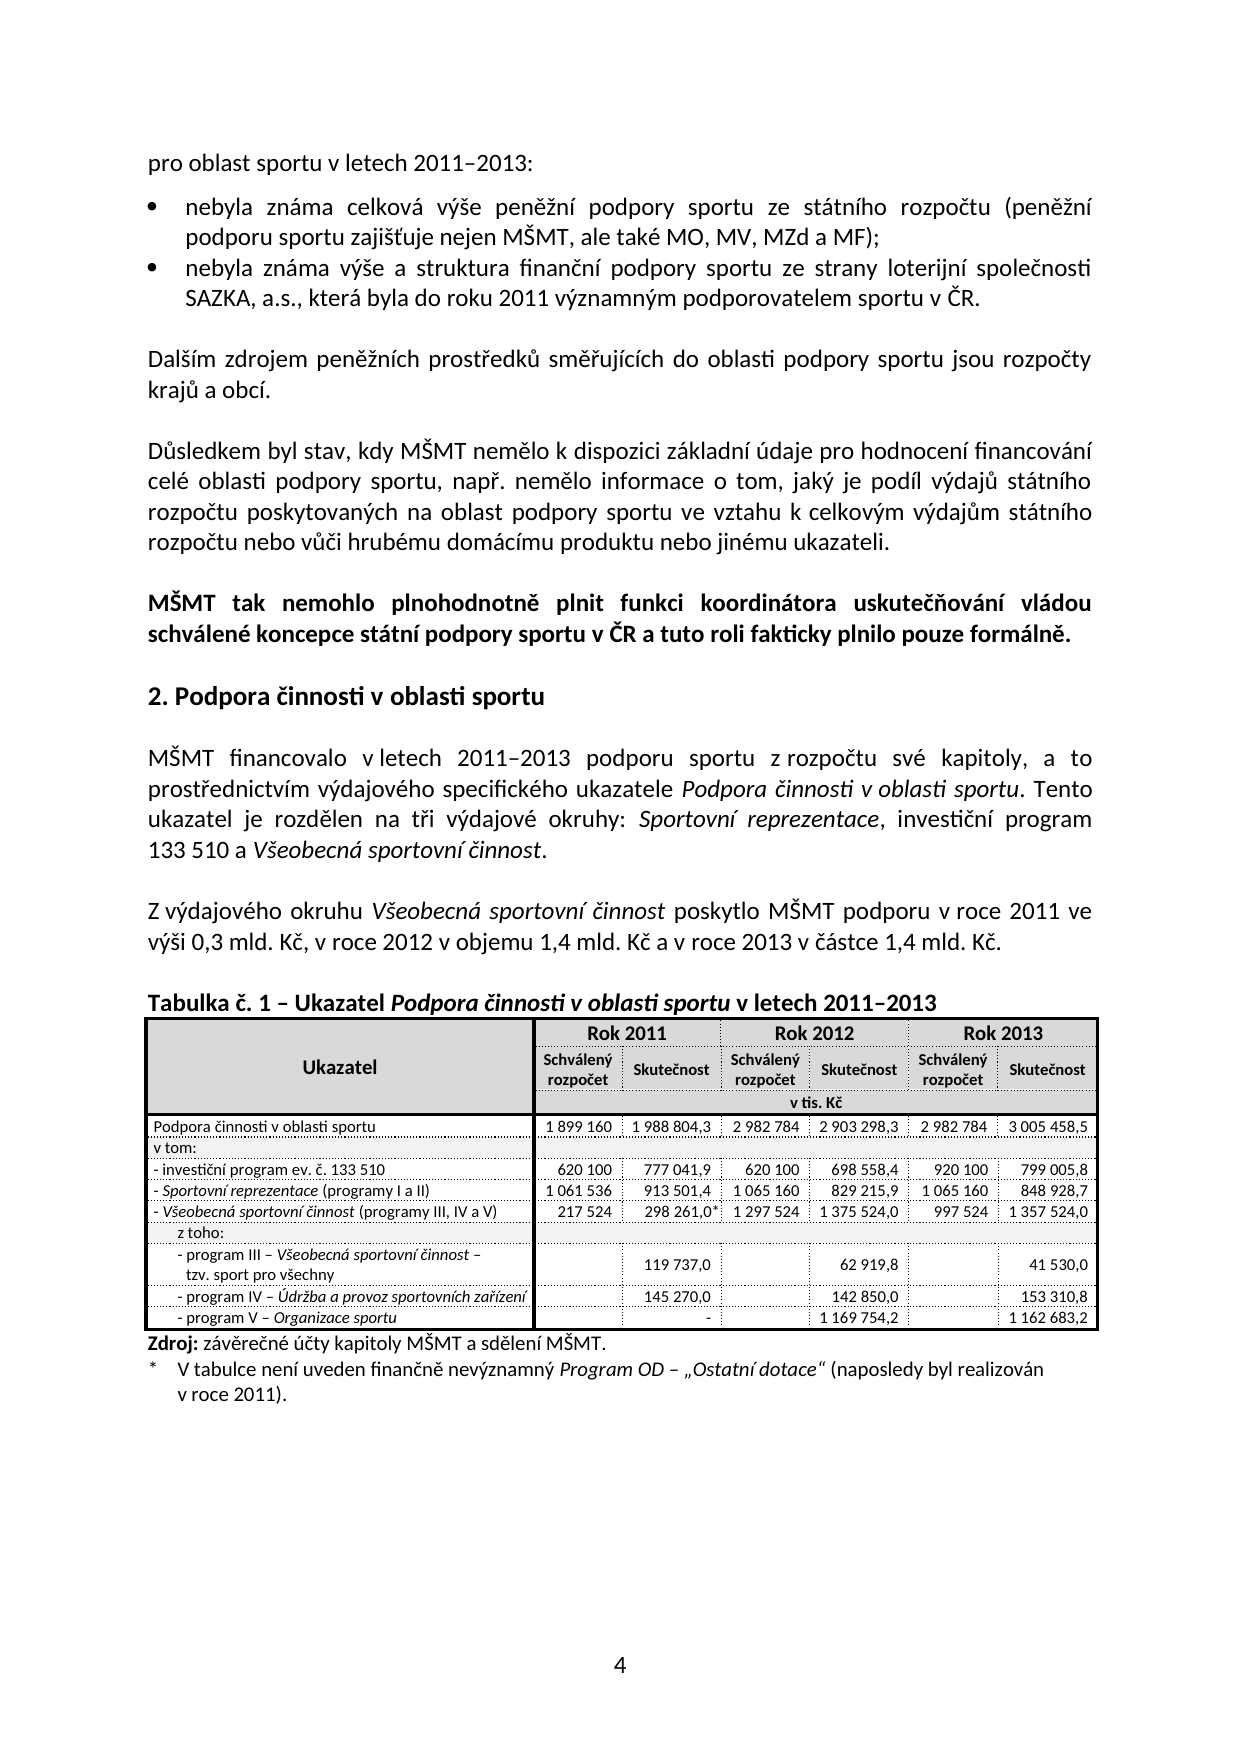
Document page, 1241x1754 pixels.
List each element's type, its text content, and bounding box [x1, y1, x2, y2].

table_cell - Sportovní reprezentace (programy I a II) [148, 1179, 532, 1200]
text MŠMT financovalo v letech 2011–2013 podporu sportu z rozpočtu své kapitoly, a to prostřednictvím výdajového specifického ukazatele Podpora činnosti v oblasti sportu. Tento ukazatel je rozdělen na tři výdajové okruhy: Sportovní reprezentace, investiční program 133 510 a Všeobecná sportovní činnost. [148, 742, 1093, 864]
table_cell 153 310,8 [998, 1285, 1096, 1306]
table_cell - program III – Všeobecná sportovní činnost – tzv. sport pro všechny [148, 1243, 532, 1285]
list 2. Podpora činnosti v oblasti sportu [148, 679, 1093, 712]
text Důsledkem byl stav, kdy MŠMT nemělo k dispozici základní údaje pro hodnocení financování celé oblasti podpory sportu, např. nemělo informace o tom, jaký je podíl výdajů státního rozpočtu poskytovaných na oblast podpory sportu ve vztahu k celkovým výdajům státního rozpočtu nebo vůči hrubému domácímu produktu nebo jinému ukazateli. [148, 435, 1093, 557]
table_cell 1 162 683,2 [998, 1306, 1096, 1327]
table_cell 119 737,0 [622, 1243, 721, 1285]
text * V tabulce není uveden finančně nevýznamný Program OD – „Ostatní dotace“ (naposledy byl realizován v roce 2011). [148, 1356, 1093, 1407]
table_cell z toho: [148, 1222, 532, 1243]
text Zdroj: závěrečné účty kapitoly MŠMT a sdělení MŠMT. [148, 1331, 1093, 1356]
text Tabulka č. 1 – Ukazatel Podpora činnosti v oblasti sportu v letech 2011–2013 [148, 987, 1093, 1017]
table_cell 920 100 [909, 1158, 998, 1179]
table_cell 3 005 458,5 [997, 1116, 1096, 1136]
table_cell 298 261,0* [622, 1200, 721, 1222]
table_cell 62 919,8 [810, 1243, 908, 1285]
table_cell Skutečnost [810, 1046, 908, 1089]
table_cell - program V – Organizace sportu [148, 1306, 532, 1327]
table_cell 620 100 [536, 1158, 622, 1179]
table_cell 1 061 536 [536, 1179, 622, 1200]
table_cell 1 357 524,0 [998, 1200, 1096, 1222]
table_cell v tom: [148, 1136, 532, 1158]
list nebyla známa celková výše peněžní podpory sportu ze státního rozpočtu (peněžní podporu sportu zajišťuje nejen MŠMT, ale také MO, MV, MZd a MF); [148, 191, 1093, 252]
table_header Ukazatel [148, 1020, 532, 1113]
table_cell 2 982 784 [909, 1116, 997, 1136]
table_cell Skutečnost [997, 1046, 1096, 1089]
table_cell Skutečnost [622, 1046, 721, 1089]
table_cell 1 169 754,2 [810, 1306, 908, 1327]
table_cell - [622, 1306, 721, 1327]
table_cell [721, 1306, 809, 1327]
table_cell - Všeobecná sportovní činnost (programy III, IV a V) [148, 1200, 532, 1222]
table_cell [721, 1285, 809, 1306]
table_cell [536, 1306, 622, 1327]
table_cell 997 524 [909, 1200, 998, 1222]
table_cell [909, 1285, 998, 1306]
table_cell 217 524 [536, 1200, 622, 1222]
table_cell 145 270,0 [622, 1285, 721, 1306]
table_cell Schválený rozpočet [909, 1046, 997, 1089]
table_cell [721, 1243, 809, 1285]
table_cell 142 850,0 [810, 1285, 908, 1306]
table_cell 1 065 160 [909, 1179, 998, 1200]
table_cell Podpora činnosti v oblasti sportu [148, 1116, 532, 1136]
text Z výdajového okruhu Všeobecná sportovní činnost poskytlo MŠMT podporu v roce 2011 ve výši 0,3 mld. Kč, v roce 2012 v objemu 1,4 mld. Kč a v roce 2013 v částce 1,4 mld. Kč. [148, 895, 1093, 956]
table_header Rok 2011 [536, 1020, 720, 1046]
table_header Rok 2012 [720, 1020, 908, 1046]
list nebyla známa výše a struktura finanční podpory sportu ze strany loterijní společnosti SAZKA, a.s., která byla do roku 2011 významným podporovatelem sportu v ČR. [148, 252, 1093, 313]
table_cell Schválený rozpočet [721, 1046, 809, 1089]
table_header Rok 2013 [909, 1020, 1096, 1046]
table_cell [536, 1285, 622, 1306]
table_cell [536, 1136, 1096, 1158]
table_cell 1 297 524 [721, 1200, 809, 1222]
table_cell 913 501,4 [622, 1179, 721, 1200]
table_cell 777 041,9 [622, 1158, 721, 1179]
table_cell [909, 1306, 998, 1327]
table_cell [536, 1222, 1096, 1243]
table_cell 1 375 524,0 [810, 1200, 908, 1222]
table_cell 1 065 160 [721, 1179, 809, 1200]
table_cell 41 530,0 [998, 1243, 1096, 1285]
table_cell 2 982 784 [721, 1116, 809, 1136]
table_cell [909, 1243, 998, 1285]
table_cell 829 215,9 [810, 1179, 908, 1200]
table_cell 698 558,4 [810, 1158, 908, 1179]
table_cell 1 988 804,3 [622, 1116, 721, 1136]
table_cell 848 928,7 [998, 1179, 1096, 1200]
table_cell Schválený rozpočet [536, 1046, 622, 1089]
table_cell 620 100 [721, 1158, 809, 1179]
table_cell v tis. Kč [536, 1090, 1096, 1113]
text MŠMT tak nemohlo plnohodnotně plnit funkci koordinátora uskutečňování vládou schválené koncepce státní podpory sportu v ČR a tuto roli fakticky plnilo pouze formálně. [148, 587, 1093, 648]
table_cell 799 005,8 [998, 1158, 1096, 1179]
table_cell [536, 1243, 622, 1285]
text Dalším zdrojem peněžních prostředků směřujících do oblasti podpory sportu jsou rozpočty krajů a obcí. [148, 343, 1093, 404]
table_cell - program IV – Údržba a provoz sportovních zařízení [148, 1285, 532, 1306]
table_cell 2 903 298,3 [810, 1116, 908, 1136]
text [148, 148, 1093, 178]
table_cell 1 899 160 [536, 1116, 622, 1136]
table_cell - investiční program ev. č. 133 510 [148, 1158, 532, 1179]
